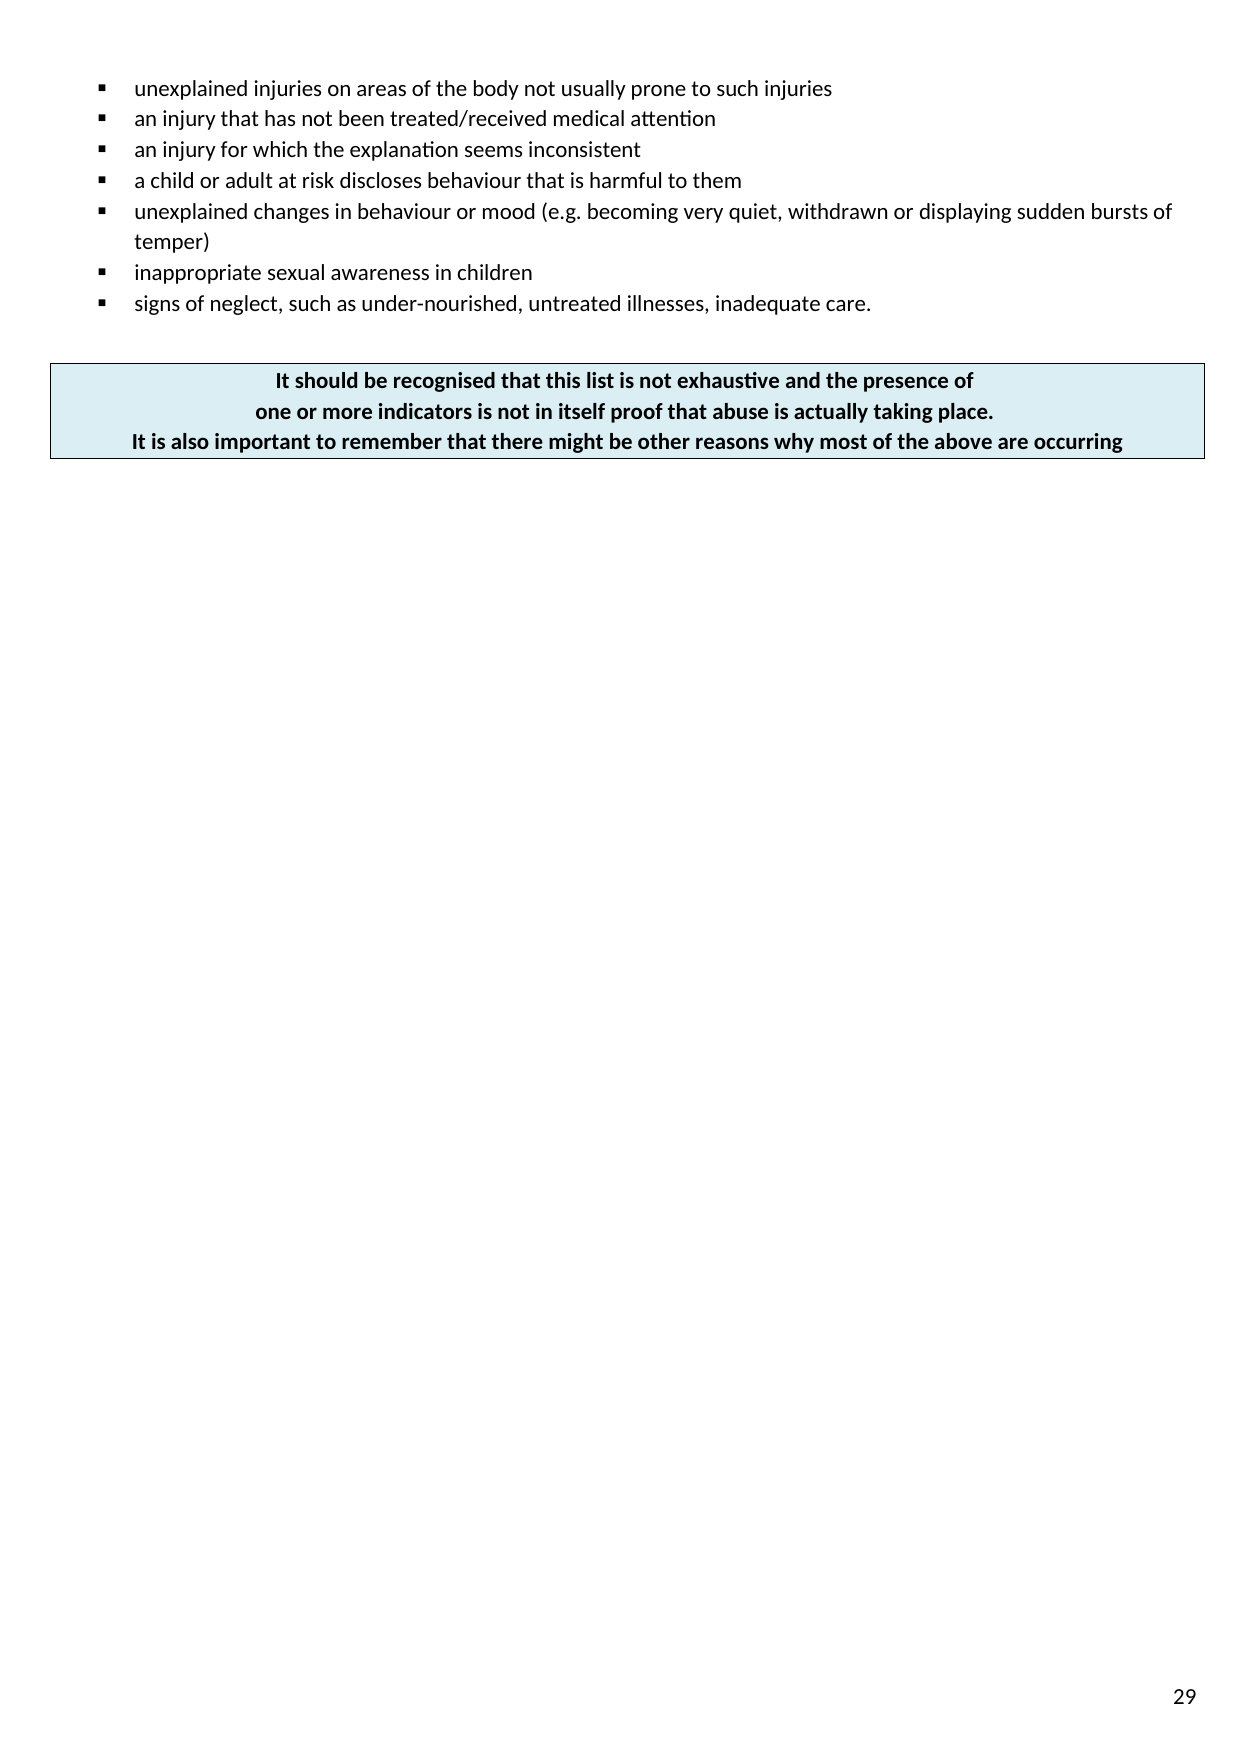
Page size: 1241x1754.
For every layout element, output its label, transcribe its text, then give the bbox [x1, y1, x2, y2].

text It should be recognised that this list is not exhaustive and the presence of one or more indicators is not in itself proof that abuse is actually taking place. It is also important to remember that there might be other reasons why most of the above are occurring [51, 364, 1204, 458]
list signs of neglect, such as under-nourished, untreated illnesses, inadequate care. [97, 289, 1196, 317]
list inappropriate sexual awareness in children [97, 258, 1196, 286]
list an injury that has not been treated/received medical attention [97, 104, 1196, 133]
list an injury for which the explanation seems inconsistent [97, 135, 1196, 163]
list unexplained injuries on areas of the body not usually prone to such injuries [97, 74, 1196, 102]
list a child or adult at risk discloses behaviour that is harmful to them [97, 166, 1196, 194]
list unexplained changes in behaviour or mood (e.g. becoming very quiet, withdrawn or displaying sudden bursts of temper) [97, 197, 1196, 256]
